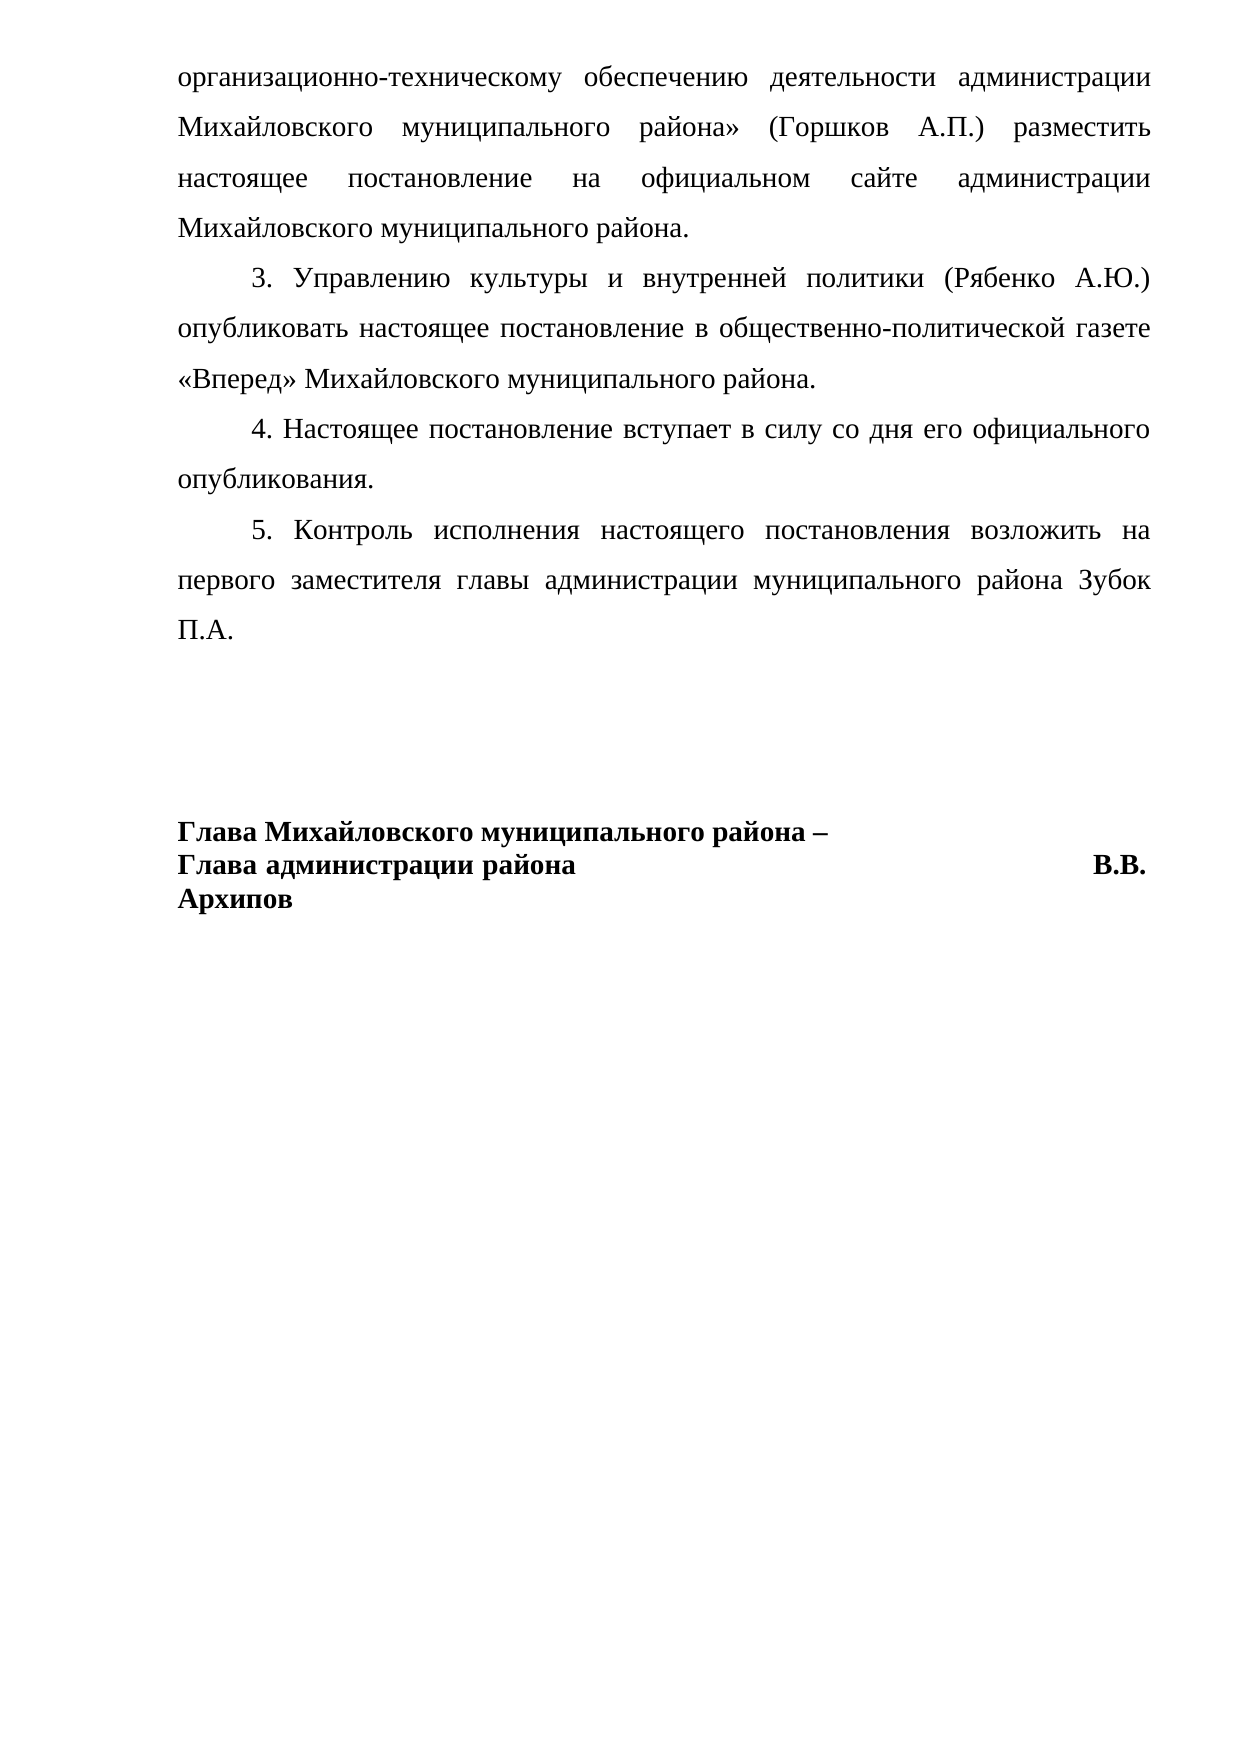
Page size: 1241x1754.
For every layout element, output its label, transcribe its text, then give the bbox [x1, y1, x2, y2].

text 4. Настоящее постановление вступает в силу со дня его официального опубликования. [177, 411, 1152, 495]
text 3. Управлению культуры и внутренней политики (Рябенко А.Ю.) опубликовать настоящее постановление в общественно-политической газете «Вперед» Михайловского муниципального района. [177, 260, 1152, 394]
text 5. Контроль исполнения настоящего постановления возложить на первого заместителя главы администрации муниципального района Зубок П.А. [177, 512, 1152, 646]
text Глава Михайловского муниципального района – [177, 814, 1152, 847]
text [177, 59, 1152, 243]
text Глава администрации района В.В. Архипов [177, 847, 1152, 914]
